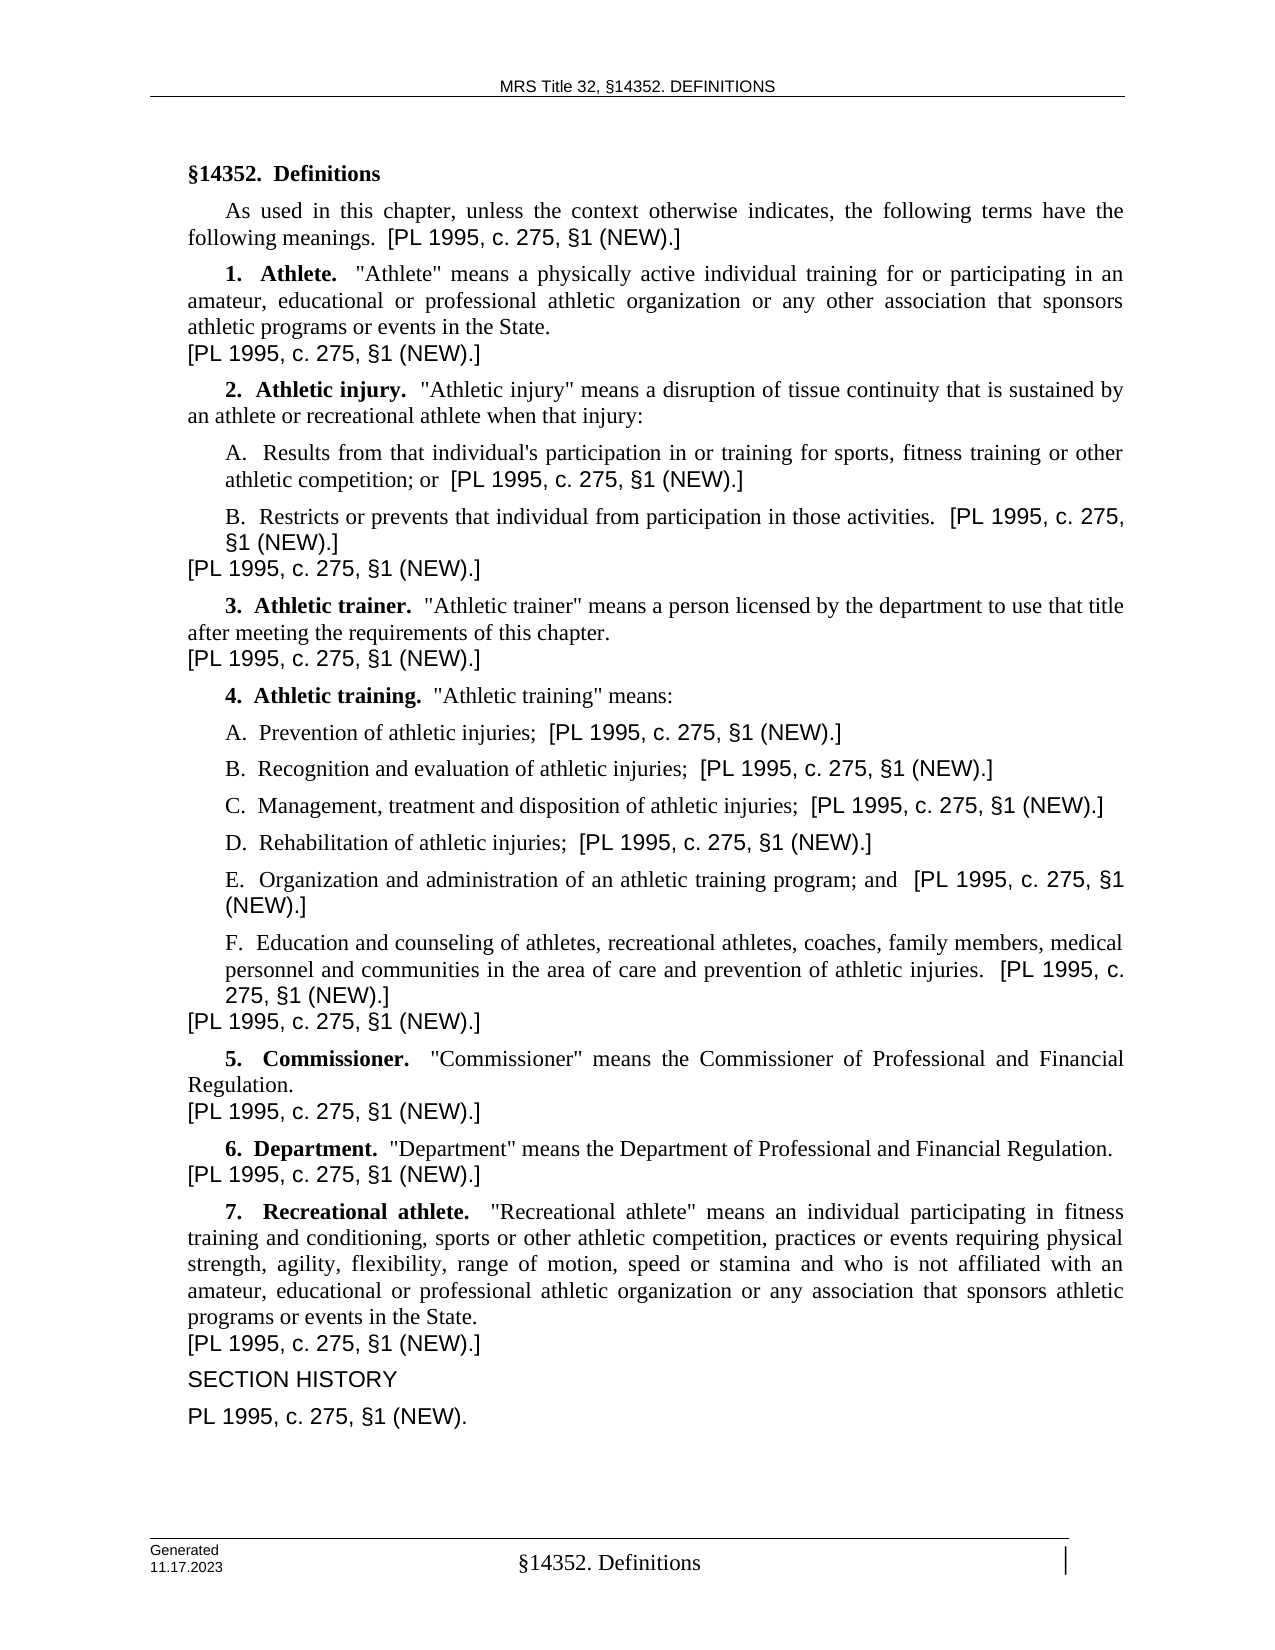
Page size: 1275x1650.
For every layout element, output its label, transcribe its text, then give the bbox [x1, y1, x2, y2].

text SECTION HISTORY [187, 1366, 1125, 1393]
text PL 1995, c. 275, §1 (NEW). [187, 1403, 1125, 1429]
text B. Restricts or prevents that individual from participation in those activities. [PL 1995, c. 275, §1 (NEW).] [225, 503, 1125, 555]
text [PL 1995, c. 275, §1 (NEW).] [187, 645, 1125, 671]
text 3. Athletic trainer. "Athletic trainer" means a person licensed by the department to use that title after meeting the requirements of this chapter. [187, 592, 1125, 645]
text [PL 1995, c. 275, §1 (NEW).] [187, 1008, 1125, 1035]
text 1. Athlete. "Athlete" means a physically active individual training for or participating in an amateur, educational or professional athletic organization or any other association that sponsors athletic programs or events in the State. [187, 260, 1125, 339]
text 6. Department. "Department" means the Department of Professional and Financial Regulation. [187, 1134, 1125, 1161]
text As used in this chapter, unless the context otherwise indicates, the following terms have the following meanings. [PL 1995, c. 275, §1 (NEW).] [187, 197, 1125, 250]
text 4. Athletic training. "Athletic training" means: [187, 682, 1125, 708]
text [PL 1995, c. 275, §1 (NEW).] [187, 555, 1125, 582]
text 2. Athletic injury. "Athletic injury" means a disruption of tissue continuity that is sustained by an athlete or recreational athlete when that injury: [187, 376, 1125, 429]
text C. Management, treatment and disposition of athletic injuries; [PL 1995, c. 275, §1 (NEW).] [225, 792, 1125, 819]
text [PL 1995, c. 275, §1 (NEW).] [187, 1098, 1125, 1124]
text D. Rehabilitation of athletic injuries; [PL 1995, c. 275, §1 (NEW).] [225, 829, 1125, 856]
text F. Education and counseling of athletes, recreational athletes, coaches, family members, medical personnel and communities in the area of care and prevention of athletic injuries. [PL 1995, c. 275, §1 (NEW).] [225, 929, 1125, 1008]
text §14352. Definitions [187, 160, 1125, 187]
text B. Recognition and evaluation of athletic injuries; [PL 1995, c. 275, §1 (NEW).] [225, 755, 1125, 782]
text A. Results from that individual's participation in or training for sports, fitness training or other athletic competition; or [PL 1995, c. 275, §1 (NEW).] [225, 439, 1125, 492]
text 5. Commissioner. "Commissioner" means the Commissioner of Professional and Financial Regulation. [187, 1045, 1125, 1098]
text [PL 1995, c. 275, §1 (NEW).] [187, 339, 1125, 366]
text E. Organization and administration of an athletic training program; and [PL 1995, c. 275, §1 (NEW).] [225, 866, 1125, 919]
text A. Prevention of athletic injuries; [PL 1995, c. 275, §1 (NEW).] [225, 718, 1125, 745]
text [PL 1995, c. 275, §1 (NEW).] [187, 1329, 1125, 1356]
text [PL 1995, c. 275, §1 (NEW).] [187, 1161, 1125, 1187]
text 7. Recreational athlete. "Recreational athlete" means an individual participating in fitness training and conditioning, sports or other athletic competition, practices or events requiring physical strength, agility, flexibility, range of motion, speed or stamina and who is not affiliated with an amateur, educational or professional athletic organization or any association that sponsors athletic programs or events in the State. [187, 1198, 1125, 1329]
